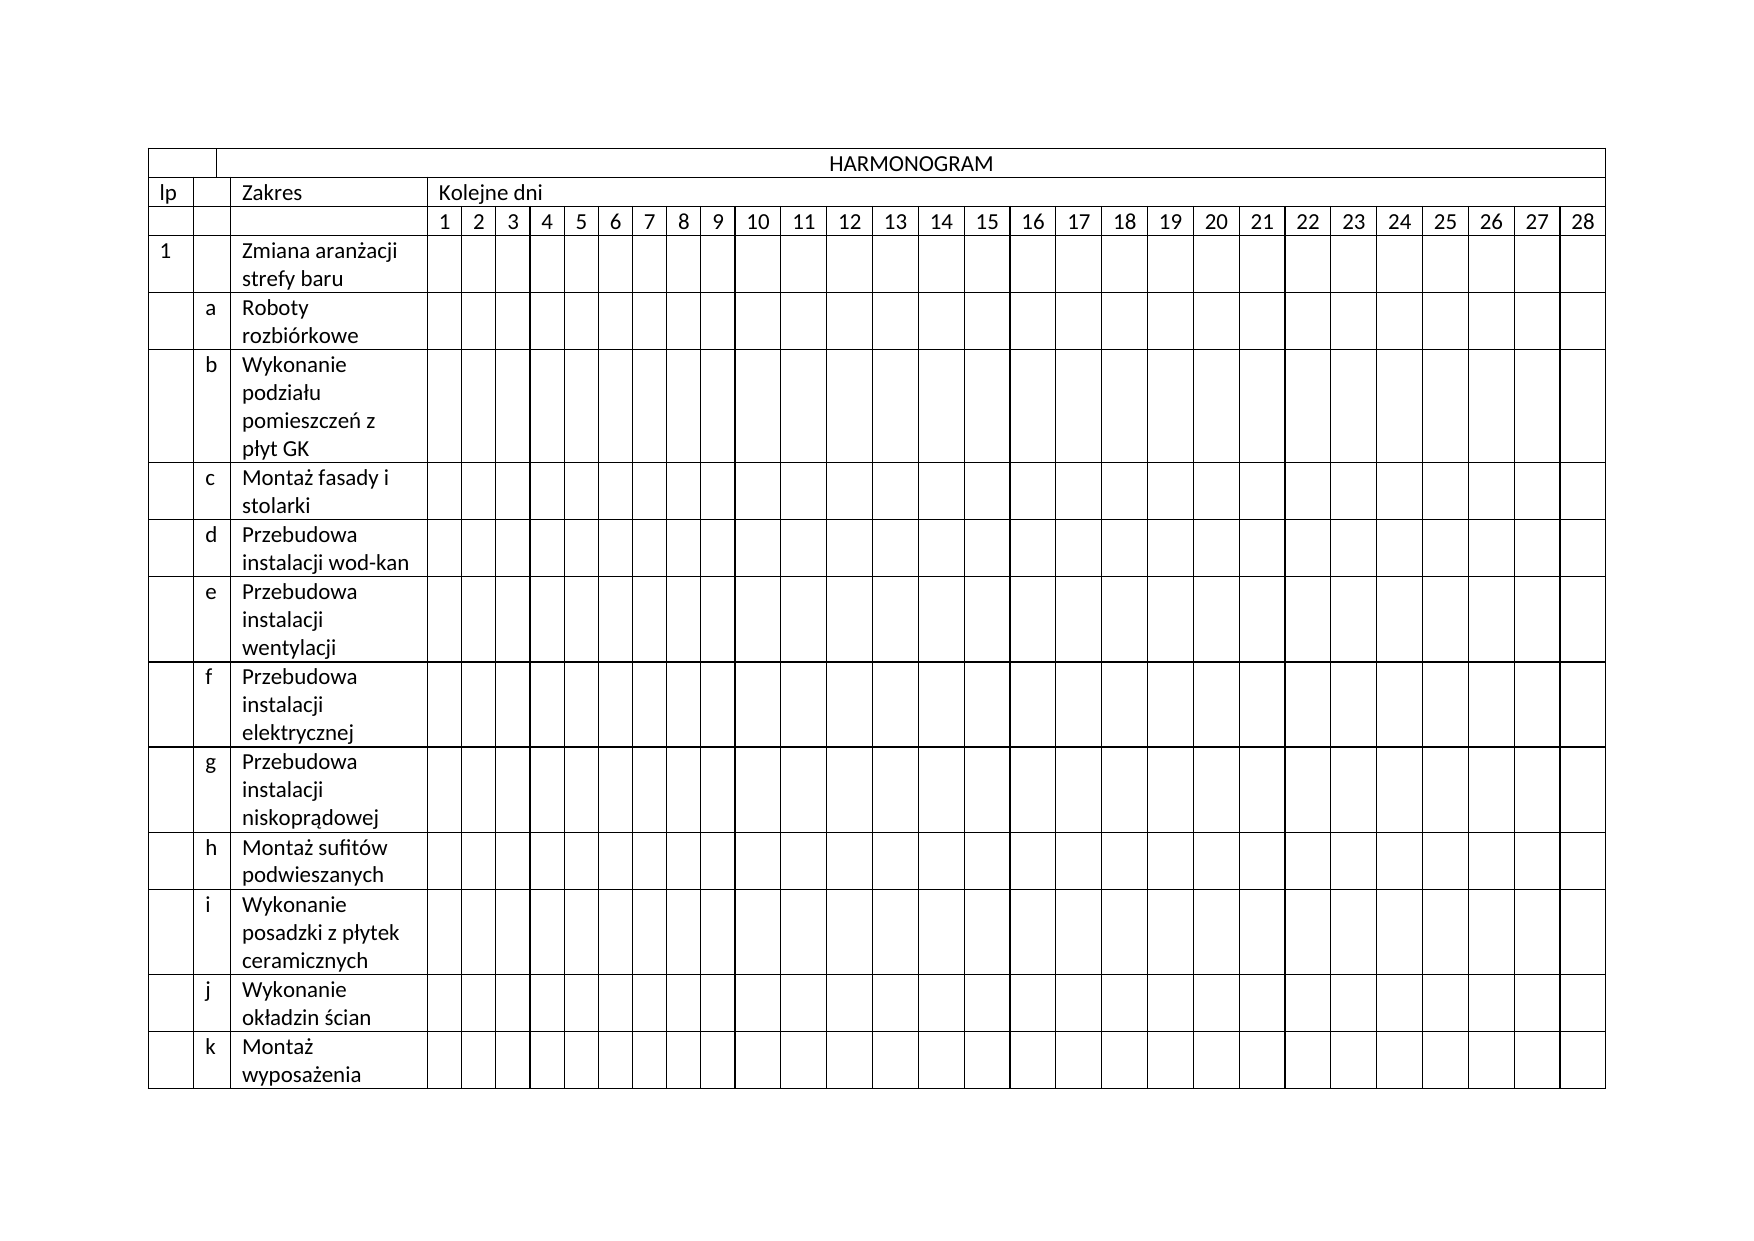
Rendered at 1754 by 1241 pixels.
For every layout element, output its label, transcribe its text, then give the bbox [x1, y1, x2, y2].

table_cell [667, 890, 700, 974]
table_cell [1377, 663, 1422, 746]
table_cell [736, 748, 780, 832]
table_cell [873, 748, 918, 832]
table_cell e [194, 577, 230, 661]
table_cell [701, 1032, 734, 1088]
table_cell [599, 350, 632, 462]
table_cell [462, 463, 495, 519]
table_cell [1331, 833, 1376, 889]
table_cell [428, 520, 461, 576]
table_cell [149, 890, 193, 974]
table_cell [1240, 577, 1284, 661]
table_cell a [194, 293, 230, 349]
table_cell [1469, 748, 1514, 832]
table_cell [599, 463, 632, 519]
table_cell [1561, 350, 1605, 462]
table_cell [1056, 463, 1101, 519]
table_cell [565, 975, 598, 1031]
table_cell 1 [428, 207, 461, 235]
table_cell [1194, 975, 1239, 1031]
table_cell 12 [827, 207, 872, 235]
table_cell [1469, 663, 1514, 746]
table_cell 17 [1056, 207, 1101, 235]
table_cell 23 [1331, 207, 1376, 235]
table_cell [965, 890, 1009, 974]
table_cell [1561, 748, 1605, 832]
table_cell [149, 833, 193, 889]
table_cell [1011, 236, 1055, 292]
table_cell [667, 1032, 700, 1088]
table_cell 13 [873, 207, 918, 235]
table_cell [1102, 833, 1147, 889]
table_cell [701, 463, 734, 519]
table_cell [965, 1032, 1009, 1088]
table_cell [781, 350, 826, 462]
table_cell [1056, 293, 1101, 349]
table_cell [781, 663, 826, 746]
table_cell [1056, 520, 1101, 576]
table_cell [1011, 833, 1055, 889]
table_cell Kolejne dni [428, 178, 1605, 206]
table_cell [873, 975, 918, 1031]
table_cell 21 [1240, 207, 1284, 235]
table_cell [496, 663, 529, 746]
table_cell [1011, 293, 1055, 349]
table_cell [1148, 890, 1193, 974]
table_cell [1011, 975, 1055, 1031]
table_cell [919, 833, 964, 889]
table_cell [827, 350, 872, 462]
table_cell [462, 1032, 495, 1088]
table_cell Roboty rozbiórkowe [231, 293, 427, 349]
table_cell [1377, 577, 1422, 661]
table_cell [736, 463, 780, 519]
table_cell [428, 663, 461, 746]
table_cell [1331, 463, 1376, 519]
table_cell [873, 890, 918, 974]
table_cell [194, 178, 230, 206]
table_cell [1148, 975, 1193, 1031]
table_cell [667, 577, 700, 661]
table_cell [873, 1032, 918, 1088]
table_cell [1331, 350, 1376, 462]
table_cell [149, 1032, 193, 1088]
table_cell [428, 833, 461, 889]
table_cell [1102, 520, 1147, 576]
table_cell [1240, 1032, 1284, 1088]
table_cell [827, 463, 872, 519]
table_cell [1515, 748, 1559, 832]
table_cell [1469, 577, 1514, 661]
table_cell [1286, 577, 1330, 661]
table_cell [565, 833, 598, 889]
table_cell [565, 577, 598, 661]
table_cell 10 [736, 207, 780, 235]
table_cell [919, 520, 964, 576]
table_cell [531, 463, 564, 519]
table_cell [1240, 236, 1284, 292]
table_cell [1423, 975, 1468, 1031]
table_cell [1056, 663, 1101, 746]
table_cell [462, 833, 495, 889]
table_cell [1194, 833, 1239, 889]
table_cell [1377, 293, 1422, 349]
table_cell [667, 350, 700, 462]
table_cell [1377, 748, 1422, 832]
table_cell [1194, 520, 1239, 576]
table_cell [531, 890, 564, 974]
table_cell [599, 833, 632, 889]
table_cell [149, 207, 193, 235]
table_cell [633, 520, 666, 576]
table_cell Przebudowa instalacji wod-kan [231, 520, 427, 576]
table_cell 6 [599, 207, 632, 235]
table_cell [1515, 577, 1559, 661]
table_cell [1102, 748, 1147, 832]
table_cell [1148, 293, 1193, 349]
table_cell [1011, 890, 1055, 974]
table_cell [1469, 975, 1514, 1031]
table_cell [781, 236, 826, 292]
table_cell [565, 293, 598, 349]
table_cell [919, 1032, 964, 1088]
table_cell [565, 236, 598, 292]
table_cell [919, 975, 964, 1031]
table_cell [1377, 975, 1422, 1031]
table_cell [1469, 350, 1514, 462]
table_cell i [194, 890, 230, 974]
table_cell [1515, 463, 1559, 519]
table_cell [599, 1032, 632, 1088]
table_cell [1331, 236, 1376, 292]
table_cell [1286, 520, 1330, 576]
table_cell [565, 890, 598, 974]
table_cell Montaż fasady i stolarki [231, 463, 427, 519]
table_cell d [194, 520, 230, 576]
table_cell [919, 463, 964, 519]
table_cell [965, 577, 1009, 661]
table_cell [919, 293, 964, 349]
table_cell [667, 520, 700, 576]
table_cell [633, 975, 666, 1031]
table_cell [1561, 463, 1605, 519]
table_cell [428, 293, 461, 349]
table_cell [1286, 350, 1330, 462]
table_cell 24 [1377, 207, 1422, 235]
table_cell [781, 833, 826, 889]
table_cell 25 [1423, 207, 1468, 235]
table_cell [701, 975, 734, 1031]
table_cell [873, 577, 918, 661]
table_cell Zmiana aranżacji strefy baru [231, 236, 427, 292]
table_cell [781, 890, 826, 974]
table_cell [736, 890, 780, 974]
table_cell [873, 463, 918, 519]
table_cell [1148, 1032, 1193, 1088]
table_cell [599, 975, 632, 1031]
table_cell [1423, 890, 1468, 974]
table_cell b [194, 350, 230, 462]
table_cell [1286, 1032, 1330, 1088]
table_cell [701, 350, 734, 462]
table_cell [462, 520, 495, 576]
table_cell [599, 577, 632, 661]
table_cell [667, 663, 700, 746]
table_cell [827, 890, 872, 974]
table_cell [565, 463, 598, 519]
table_cell [1423, 236, 1468, 292]
table_cell [736, 833, 780, 889]
table_cell [1056, 577, 1101, 661]
table_cell [1286, 748, 1330, 832]
table_cell [149, 350, 193, 462]
table_cell [1240, 293, 1284, 349]
table_cell [1561, 663, 1605, 746]
table_cell [1194, 236, 1239, 292]
table_cell [428, 350, 461, 462]
table_cell [496, 293, 529, 349]
table_cell [873, 236, 918, 292]
table_cell [827, 236, 872, 292]
table_cell [1194, 663, 1239, 746]
table_cell 27 [1515, 207, 1559, 235]
table_cell [736, 975, 780, 1031]
table_cell [1148, 748, 1193, 832]
table_cell [1102, 663, 1147, 746]
table_cell [1423, 833, 1468, 889]
table_cell [462, 577, 495, 661]
table_cell [781, 1032, 826, 1088]
table_cell [827, 293, 872, 349]
table_cell [531, 520, 564, 576]
table_cell [827, 663, 872, 746]
table_cell [1423, 350, 1468, 462]
table_cell [1469, 236, 1514, 292]
table_cell [1286, 463, 1330, 519]
table_cell [1286, 975, 1330, 1031]
table_header [149, 149, 216, 177]
table_cell Wykonanie podziału pomieszczeń z płyt GK [231, 350, 427, 462]
table_cell [1056, 236, 1101, 292]
table_cell [1331, 520, 1376, 576]
table_cell [701, 293, 734, 349]
table_cell 15 [965, 207, 1009, 235]
table_cell [633, 663, 666, 746]
table_cell [1377, 350, 1422, 462]
table_cell [194, 236, 230, 292]
table_cell [428, 748, 461, 832]
table_cell 22 [1286, 207, 1330, 235]
table_cell [919, 890, 964, 974]
table_cell [496, 890, 529, 974]
table_cell [701, 748, 734, 832]
table_cell [1561, 1032, 1605, 1088]
table_cell [827, 748, 872, 832]
table_cell Montaż wyposażenia [231, 1032, 427, 1088]
table_cell [1056, 350, 1101, 462]
table_cell [1286, 236, 1330, 292]
table_cell [1331, 663, 1376, 746]
table_cell [965, 748, 1009, 832]
table_cell [1469, 293, 1514, 349]
table_cell [701, 833, 734, 889]
table_cell [1148, 463, 1193, 519]
table_cell 19 [1148, 207, 1193, 235]
table_cell [1240, 350, 1284, 462]
table_cell [633, 748, 666, 832]
table_cell [149, 520, 193, 576]
table_cell [1469, 463, 1514, 519]
table_cell [1515, 833, 1559, 889]
table_cell [599, 520, 632, 576]
table_cell [428, 463, 461, 519]
table_cell 3 [496, 207, 529, 235]
table_cell [149, 293, 193, 349]
table_cell Wykonanie posadzki z płytek ceramicznych [231, 890, 427, 974]
table_cell 28 [1561, 207, 1605, 235]
table_cell [965, 350, 1009, 462]
table_cell [1469, 890, 1514, 974]
table_cell [1515, 663, 1559, 746]
table_cell [1240, 890, 1284, 974]
table_cell [1423, 463, 1468, 519]
table_cell [827, 1032, 872, 1088]
table_cell [965, 663, 1009, 746]
table_cell [736, 520, 780, 576]
table_cell [1148, 350, 1193, 462]
table_cell [1011, 663, 1055, 746]
table_cell [462, 293, 495, 349]
table_cell 14 [919, 207, 964, 235]
table_cell [1286, 833, 1330, 889]
table_cell [1194, 463, 1239, 519]
table_cell [1011, 748, 1055, 832]
table_cell [462, 890, 495, 974]
table_cell [873, 833, 918, 889]
table_cell [1515, 520, 1559, 576]
table_cell 9 [701, 207, 734, 235]
table_cell [633, 293, 666, 349]
table_cell [149, 663, 193, 746]
table_cell [827, 577, 872, 661]
table_cell [781, 463, 826, 519]
table_cell [919, 350, 964, 462]
table_cell [736, 663, 780, 746]
table_cell [531, 236, 564, 292]
table_cell [1423, 1032, 1468, 1088]
table_cell [1194, 577, 1239, 661]
table_cell [1011, 350, 1055, 462]
table_cell [965, 236, 1009, 292]
table_cell [531, 748, 564, 832]
table_cell [1561, 833, 1605, 889]
table_cell 16 [1011, 207, 1055, 235]
table_cell [1240, 975, 1284, 1031]
table_cell [1240, 520, 1284, 576]
table_cell j [194, 975, 230, 1031]
table_cell f [194, 663, 230, 746]
table_cell [1102, 577, 1147, 661]
table_cell [701, 577, 734, 661]
table_cell 11 [781, 207, 826, 235]
table_cell [781, 975, 826, 1031]
table_cell c [194, 463, 230, 519]
table_cell [1240, 663, 1284, 746]
table_cell [1377, 236, 1422, 292]
table_cell [873, 350, 918, 462]
table_cell [701, 663, 734, 746]
table_cell [496, 520, 529, 576]
table_cell [965, 520, 1009, 576]
table_cell [633, 577, 666, 661]
table_cell [565, 350, 598, 462]
table_cell [736, 293, 780, 349]
table_cell [1194, 890, 1239, 974]
table_cell [919, 663, 964, 746]
table_cell [1056, 890, 1101, 974]
table_cell [1102, 293, 1147, 349]
table_cell [1515, 293, 1559, 349]
table_cell [599, 748, 632, 832]
table_cell [667, 748, 700, 832]
table_cell [599, 293, 632, 349]
table_cell [1286, 293, 1330, 349]
table_cell [1102, 975, 1147, 1031]
table_cell [149, 463, 193, 519]
table_cell [531, 577, 564, 661]
table_cell [1194, 293, 1239, 349]
table_cell [496, 748, 529, 832]
table_cell [827, 520, 872, 576]
table_cell [1331, 293, 1376, 349]
table_cell [1056, 833, 1101, 889]
table_cell [1331, 748, 1376, 832]
table_cell [428, 975, 461, 1031]
table_cell [781, 577, 826, 661]
table_cell [1515, 236, 1559, 292]
table_cell [531, 833, 564, 889]
table_cell [667, 463, 700, 519]
table_cell Wykonanie okładzin ścian [231, 975, 427, 1031]
table_cell [1102, 350, 1147, 462]
table_cell [827, 975, 872, 1031]
table_cell [462, 236, 495, 292]
table_cell [1377, 520, 1422, 576]
table_cell lp [149, 178, 193, 206]
table_cell [565, 1032, 598, 1088]
table_cell [496, 1032, 529, 1088]
table_cell [667, 833, 700, 889]
table_cell [1056, 975, 1101, 1031]
table_cell [462, 350, 495, 462]
table_cell [1102, 463, 1147, 519]
table_cell [1011, 520, 1055, 576]
table_cell [1561, 293, 1605, 349]
table_cell [1377, 890, 1422, 974]
table_cell [1148, 833, 1193, 889]
table_cell [667, 293, 700, 349]
table_cell [1423, 748, 1468, 832]
table_cell [1469, 520, 1514, 576]
table_cell [667, 236, 700, 292]
table_cell [701, 890, 734, 974]
table_cell [633, 350, 666, 462]
table_cell [599, 890, 632, 974]
table_cell [1286, 663, 1330, 746]
table_cell [599, 236, 632, 292]
table_cell [1011, 1032, 1055, 1088]
table_cell [1240, 833, 1284, 889]
table_cell [1377, 833, 1422, 889]
table_cell [194, 207, 230, 235]
table_cell [565, 663, 598, 746]
table_cell [1056, 1032, 1101, 1088]
table_cell Przebudowa instalacji niskoprądowej [231, 748, 427, 832]
table_cell [428, 236, 461, 292]
table_cell [565, 748, 598, 832]
table_cell [1148, 236, 1193, 292]
table_cell [1377, 1032, 1422, 1088]
table_cell [1148, 520, 1193, 576]
table_cell [565, 520, 598, 576]
table_cell [496, 350, 529, 462]
table_cell [1331, 890, 1376, 974]
table_cell Montaż sufitów podwieszanych [231, 833, 427, 889]
table_cell [1515, 1032, 1559, 1088]
table_cell [1561, 975, 1605, 1031]
table_cell [1515, 890, 1559, 974]
table_cell 1 [149, 236, 193, 292]
table_cell [1469, 1032, 1514, 1088]
table_cell [1102, 890, 1147, 974]
table_cell [428, 890, 461, 974]
table_cell [531, 293, 564, 349]
table_cell 4 [531, 207, 564, 235]
table_cell Przebudowa instalacji wentylacji [231, 577, 427, 661]
table_cell [1423, 663, 1468, 746]
table_cell 2 [462, 207, 495, 235]
table_cell [736, 577, 780, 661]
table_cell 20 [1194, 207, 1239, 235]
table_cell [1240, 463, 1284, 519]
table_cell [736, 1032, 780, 1088]
table_cell [873, 293, 918, 349]
table_cell [1240, 748, 1284, 832]
table_cell [1423, 293, 1468, 349]
table_cell [1561, 520, 1605, 576]
table_cell [462, 975, 495, 1031]
table_cell [1056, 748, 1101, 832]
table_cell [1148, 577, 1193, 661]
table_cell [633, 1032, 666, 1088]
table_cell [781, 293, 826, 349]
table_cell [873, 663, 918, 746]
table_cell [736, 236, 780, 292]
table_cell [919, 236, 964, 292]
table_cell [428, 1032, 461, 1088]
table_cell [149, 577, 193, 661]
table_cell [231, 207, 427, 235]
table_cell [496, 833, 529, 889]
table_cell [965, 293, 1009, 349]
table_cell [781, 748, 826, 832]
table_cell [1515, 350, 1559, 462]
table_cell [1331, 577, 1376, 661]
table_cell [919, 577, 964, 661]
table_cell [633, 833, 666, 889]
table_cell [1561, 236, 1605, 292]
table_cell [873, 520, 918, 576]
table_cell [1148, 663, 1193, 746]
table_cell [965, 833, 1009, 889]
table_cell [1377, 463, 1422, 519]
table_cell h [194, 833, 230, 889]
table_cell [633, 236, 666, 292]
table_cell [531, 975, 564, 1031]
table_cell [149, 748, 193, 832]
table_cell Zakres [231, 178, 427, 206]
table_cell [462, 663, 495, 746]
table_cell [667, 975, 700, 1031]
table_cell [1423, 520, 1468, 576]
table_cell [1561, 890, 1605, 974]
table_cell [1331, 975, 1376, 1031]
table_cell [531, 1032, 564, 1088]
table_cell [1194, 748, 1239, 832]
table_cell [496, 236, 529, 292]
table_cell 5 [565, 207, 598, 235]
table_cell 7 [633, 207, 666, 235]
table_cell [462, 748, 495, 832]
table_cell [633, 463, 666, 519]
table_cell [701, 520, 734, 576]
table_cell [701, 236, 734, 292]
table_cell [1561, 577, 1605, 661]
table_cell [531, 350, 564, 462]
table_header HARMONOGRAM [217, 149, 1605, 177]
table_cell [1194, 350, 1239, 462]
table_cell [633, 890, 666, 974]
table_cell [428, 577, 461, 661]
table_cell [496, 975, 529, 1031]
table_cell [1011, 463, 1055, 519]
table_cell [965, 975, 1009, 1031]
table_cell [1286, 890, 1330, 974]
table_cell [965, 463, 1009, 519]
table_cell [1102, 236, 1147, 292]
table_cell [149, 975, 193, 1031]
table_cell [781, 520, 826, 576]
table_cell [599, 663, 632, 746]
table_cell [1469, 833, 1514, 889]
table_cell [919, 748, 964, 832]
table_cell [496, 463, 529, 519]
table_cell [1331, 1032, 1376, 1088]
table_cell k [194, 1032, 230, 1088]
table_cell [531, 663, 564, 746]
table_cell 26 [1469, 207, 1514, 235]
table_cell [1423, 577, 1468, 661]
table_cell [1515, 975, 1559, 1031]
table_cell [736, 350, 780, 462]
table_cell 8 [667, 207, 700, 235]
table_cell [1102, 1032, 1147, 1088]
table_cell g [194, 748, 230, 832]
table_cell 18 [1102, 207, 1147, 235]
table_cell [827, 833, 872, 889]
table_cell Przebudowa instalacji elektrycznej [231, 663, 427, 746]
table_cell [496, 577, 529, 661]
table_cell [1011, 577, 1055, 661]
table_cell [1194, 1032, 1239, 1088]
